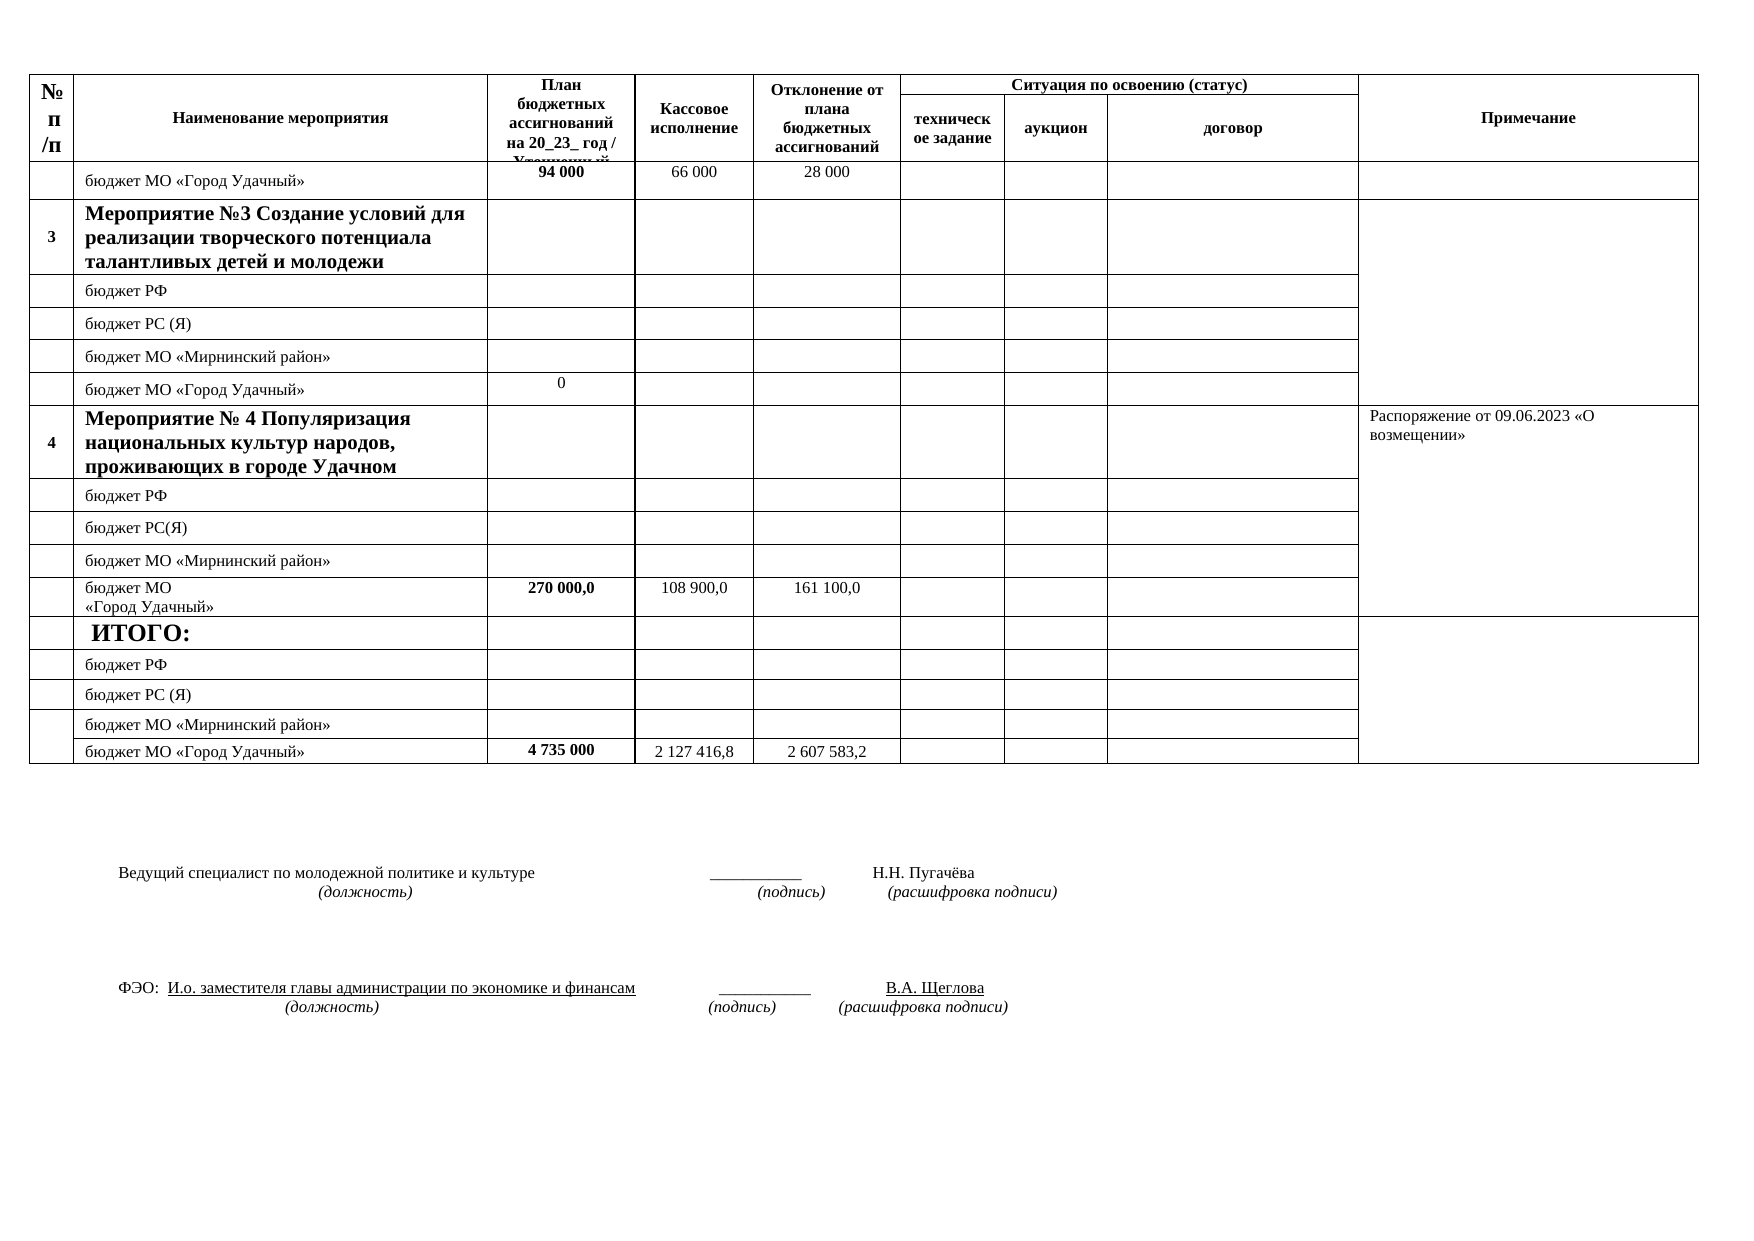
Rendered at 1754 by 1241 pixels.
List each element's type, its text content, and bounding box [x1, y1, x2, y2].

table_cell [1108, 710, 1358, 738]
table_header План бюджетных ассигнований на 20_23_ год / Уточненный план на 01.01.2023 г. [488, 75, 634, 161]
table_cell [636, 275, 753, 307]
table_cell [1108, 617, 1358, 649]
table_cell [1005, 739, 1107, 763]
table_cell [1005, 479, 1107, 511]
table_cell [488, 308, 634, 339]
table_cell [1359, 617, 1698, 763]
table_cell [1108, 680, 1358, 708]
table_cell [488, 512, 634, 544]
table_cell [1108, 275, 1358, 307]
text Ведущий специалист по молодежной политике и культуре ___________ Н.Н. Пугачёва [118, 863, 1742, 882]
table_cell [901, 650, 1004, 679]
table_cell [901, 578, 1004, 616]
table_cell [901, 373, 1004, 405]
table_cell [636, 680, 753, 708]
table_cell [30, 578, 73, 616]
table_cell 66 000 [636, 162, 753, 199]
table_cell 4 735 000 [488, 739, 634, 763]
table_cell [901, 162, 1004, 199]
table_cell [901, 512, 1004, 544]
table_cell [488, 710, 634, 738]
table_cell [488, 650, 634, 679]
table_cell [1108, 308, 1358, 339]
table_cell [1005, 373, 1107, 405]
table_cell 3 [30, 200, 73, 274]
table_cell [1108, 578, 1358, 616]
table_cell [1108, 162, 1358, 199]
table_cell [1005, 308, 1107, 339]
table_cell 94 000 [488, 162, 634, 199]
table_header Примечание [1359, 75, 1698, 161]
table_cell [901, 340, 1004, 372]
table_cell [1005, 512, 1107, 544]
table_cell [1005, 200, 1107, 274]
table_cell бюджет РС (Я) [74, 680, 487, 708]
table_cell [754, 340, 900, 372]
table_cell [636, 650, 753, 679]
table_header № п/п [30, 75, 73, 161]
table_cell ИТОГО: [74, 617, 487, 649]
table_cell [1005, 650, 1107, 679]
table_cell [636, 545, 753, 577]
table_cell [30, 617, 73, 649]
table_cell [1108, 373, 1358, 405]
table_cell [1005, 340, 1107, 372]
table_cell [754, 479, 900, 511]
text (должность) (подпись) (расшифровка подписи) [118, 882, 1742, 901]
table_cell 270 000,0 [488, 578, 634, 616]
table_cell [901, 710, 1004, 738]
table_cell [30, 738, 73, 763]
table_cell [636, 340, 753, 372]
table_cell [901, 200, 1004, 274]
table_cell [901, 617, 1004, 649]
text (должность) (подпись) (расшифровка подписи) [118, 997, 1742, 1016]
table_cell [30, 650, 73, 679]
table_cell Распоряжение от 09.06.2023 «О возмещении» [1359, 406, 1698, 616]
table_cell [636, 406, 753, 478]
table_cell [30, 373, 73, 405]
table_cell [30, 680, 73, 708]
table_cell [754, 373, 900, 405]
table_cell бюджет МО «Город Удачный» [74, 739, 487, 763]
table_cell [1108, 340, 1358, 372]
table_cell [30, 710, 73, 738]
table_cell [1108, 545, 1358, 577]
table_cell 2 127 416,8 [636, 739, 753, 763]
table_cell [30, 512, 73, 544]
table_cell [1005, 617, 1107, 649]
table_cell [1005, 545, 1107, 577]
table_cell 0 [488, 373, 634, 405]
table_cell [30, 275, 73, 307]
table_cell [488, 275, 634, 307]
table_cell аукцион [1005, 95, 1107, 161]
table_cell [901, 479, 1004, 511]
table_cell [901, 308, 1004, 339]
table_cell [1359, 200, 1698, 405]
table_cell бюджет РФ [74, 650, 487, 679]
table_header Наименование мероприятия [74, 75, 487, 161]
table_cell [901, 545, 1004, 577]
table_cell [30, 162, 73, 199]
table_cell [636, 200, 753, 274]
table_cell бюджет РС (Я) [74, 308, 487, 339]
table_cell [488, 545, 634, 577]
table_cell [636, 512, 753, 544]
table_cell [754, 617, 900, 649]
table_cell [754, 512, 900, 544]
table_cell бюджет РФ [74, 479, 487, 511]
text ФЭО: И.о. заместителя главы администрации по экономике и финансам ___________ В.А. Щеглова [118, 978, 1742, 997]
table_cell бюджет МО «Город Удачный» [74, 162, 487, 199]
table_cell [754, 680, 900, 708]
table_cell [488, 617, 634, 649]
table_cell Мероприятие № 4 Популяризация национальных культур народов, проживающих в городе Удачном [74, 406, 487, 478]
table_cell 4 [30, 406, 73, 478]
table_cell [1005, 578, 1107, 616]
table_cell [488, 340, 634, 372]
table_cell 108 900,0 [636, 578, 753, 616]
table_cell [1005, 275, 1107, 307]
table_cell [30, 479, 73, 511]
table_cell [488, 680, 634, 708]
table_cell [901, 406, 1004, 478]
table_cell [1005, 406, 1107, 478]
table_cell договор [1108, 95, 1358, 161]
table_cell [488, 406, 634, 478]
table_cell 2 607 583,2 [754, 739, 900, 763]
table_cell бюджет РС(Я) [74, 512, 487, 544]
table_cell [754, 545, 900, 577]
table_cell [901, 275, 1004, 307]
table_cell 28 000 [754, 162, 900, 199]
table_cell [901, 739, 1004, 763]
table_cell Мероприятие №3 Создание условий для реализации творческого потенциала талантливых детей и молодежи [74, 200, 487, 274]
table_header Отклонение от плана бюджетных ассигнований [754, 75, 900, 161]
table_cell бюджет МО «Мирнинский район» [74, 710, 487, 738]
table_cell [488, 200, 634, 274]
table_cell бюджет МО «Мирнинский район» [74, 340, 487, 372]
table_cell [754, 406, 900, 478]
table_cell бюджет МО «Город Удачный» [74, 578, 487, 616]
table_header Ситуация по освоению (статус) [901, 75, 1358, 94]
table_cell [754, 308, 900, 339]
table_cell [636, 479, 753, 511]
table_cell [636, 710, 753, 738]
table_cell [30, 545, 73, 577]
table_cell [1005, 680, 1107, 708]
table_cell [754, 650, 900, 679]
table_cell 161 100,0 [754, 578, 900, 616]
table_cell [30, 308, 73, 339]
table_cell [636, 373, 753, 405]
table_cell [1005, 710, 1107, 738]
table_cell [1005, 162, 1107, 199]
table_cell [636, 617, 753, 649]
table_cell [30, 340, 73, 372]
table_cell техническое задание [901, 95, 1004, 161]
table_cell бюджет МО «Мирнинский район» [74, 545, 487, 577]
table_cell [754, 200, 900, 274]
table_cell бюджет РФ [74, 275, 487, 307]
table_cell [1108, 406, 1358, 478]
table_cell [754, 710, 900, 738]
table_cell [1108, 739, 1358, 763]
table_cell [1108, 479, 1358, 511]
table_header Кассовое исполнение [636, 75, 753, 161]
table_cell бюджет МО «Город Удачный» [74, 373, 487, 405]
table_cell [636, 308, 753, 339]
table_cell [901, 680, 1004, 708]
table_cell [1108, 512, 1358, 544]
table_cell [1108, 650, 1358, 679]
table_cell [1108, 200, 1358, 274]
table_cell [488, 479, 634, 511]
table_cell [754, 275, 900, 307]
